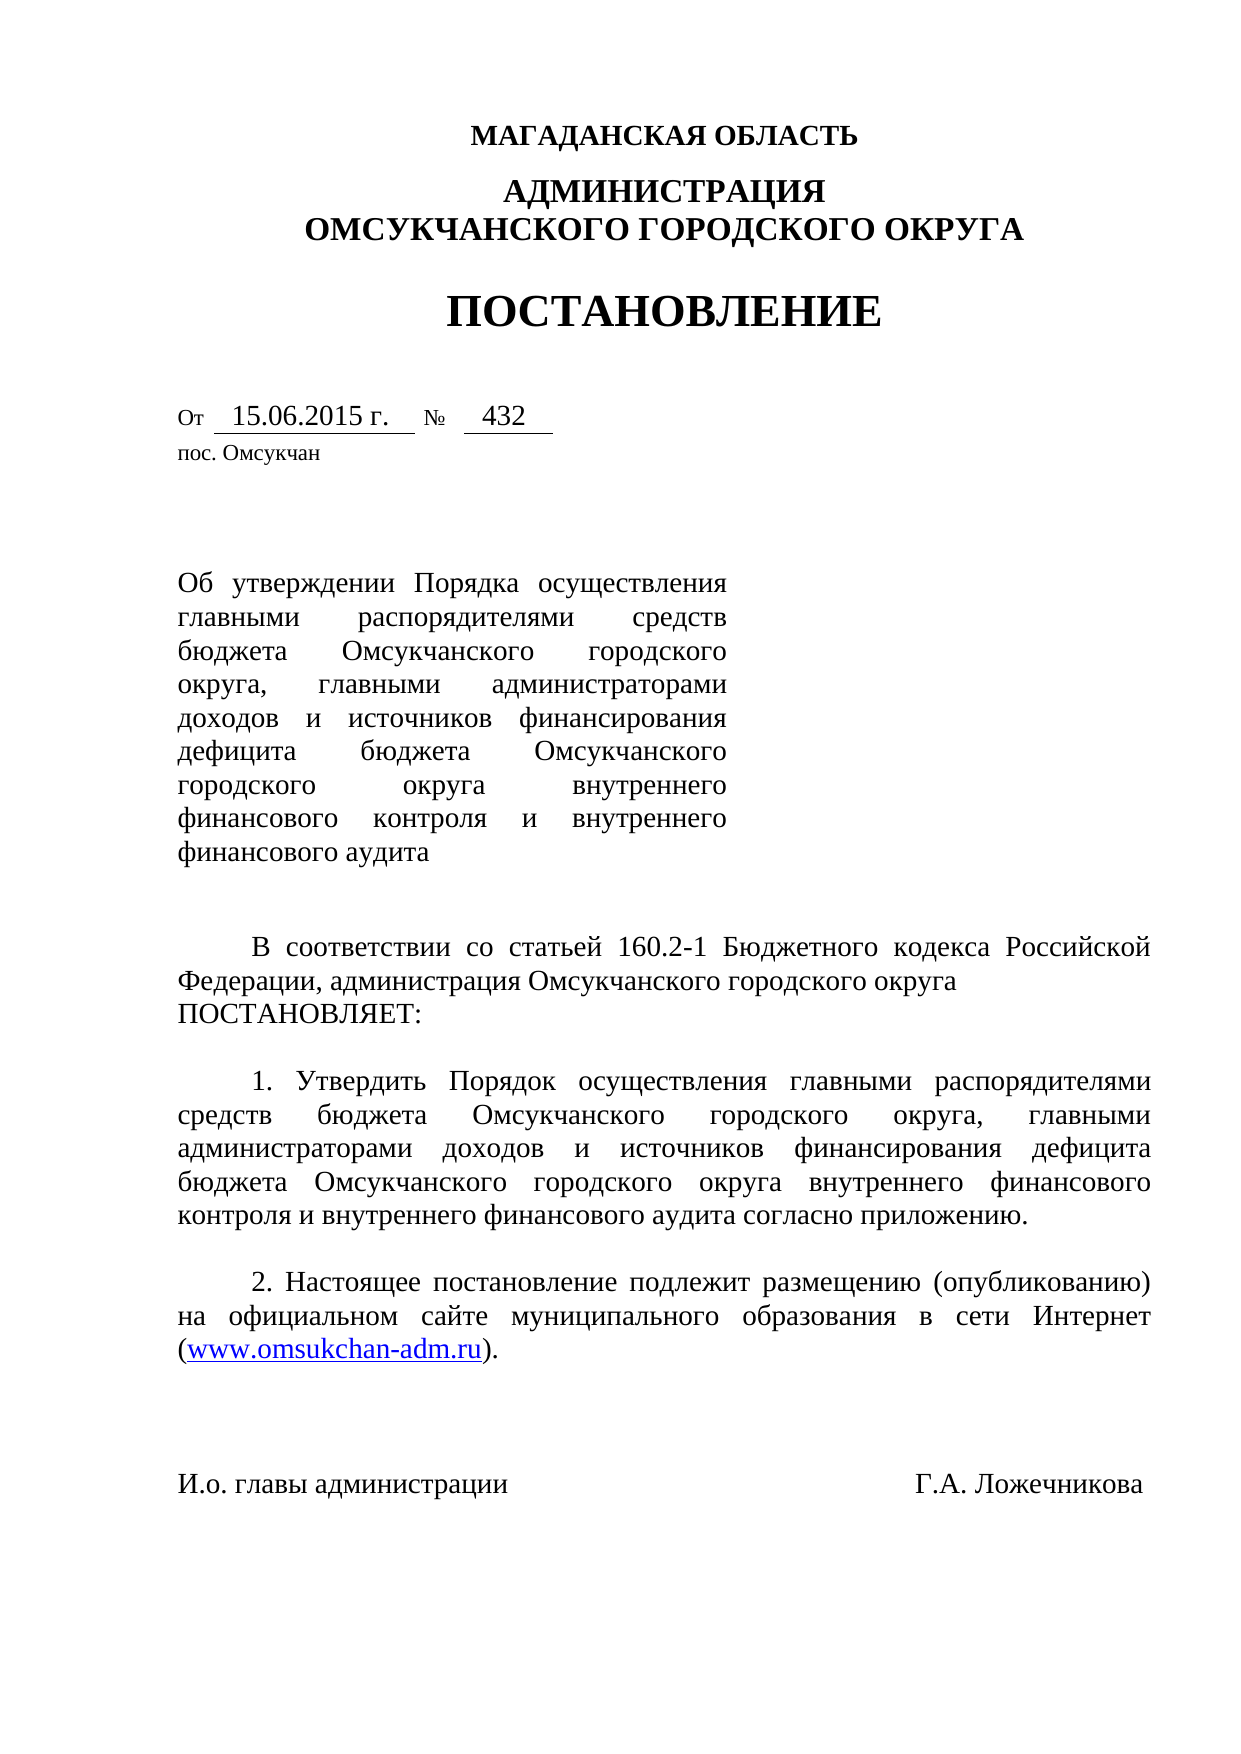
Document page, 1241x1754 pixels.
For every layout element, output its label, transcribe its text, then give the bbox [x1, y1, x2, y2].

text пос. Омсукчан [177, 438, 1152, 465]
text ПОСТАНОВЛЯЕТ: [177, 996, 1152, 1030]
title АДМИНИСТРАЦИЯ [177, 171, 1152, 209]
table_header Об утверждении Порядка осуществления главными распорядителями средств бюджета Омсукчанского городского округа, главными администраторами доходов и источников финансирования дефицита бюджета Омсукчанского городского округа внутреннего финансового контроля и внутреннего финансового аудита [166, 566, 738, 867]
text 1. Утвердить Порядок осуществления главными распорядителями средств бюджета Омсукчанского городского округа, главными администраторами доходов и источников финансирования дефицита бюджета Омсукчанского городского округа внутреннего финансового контроля и внутреннего финансового аудита согласно приложению. [177, 1063, 1152, 1231]
text В соответствии со статьей 160.2-1 Бюджетного кодекса Российской Федерации, администрация Омсукчанского городского округа [177, 929, 1152, 996]
title ОМСУКЧАНСКОГО ГОРОДСКОГО ОКРУГА [177, 209, 1152, 247]
text ПОСТАНОВЛЕНИЕ [177, 283, 1152, 336]
text От 15.06.2015 г. № 432 [177, 398, 1152, 431]
text 2. Настоящее постановление подлежит размещению (опубликованию) на официальном сайте муниципального образования в сети Интернет (www.omsukchan-adm.ru). [177, 1264, 1152, 1365]
text Магаданская область [177, 118, 1152, 152]
text И.о. главы администрации Г.А. Ложечникова [177, 1466, 1152, 1499]
